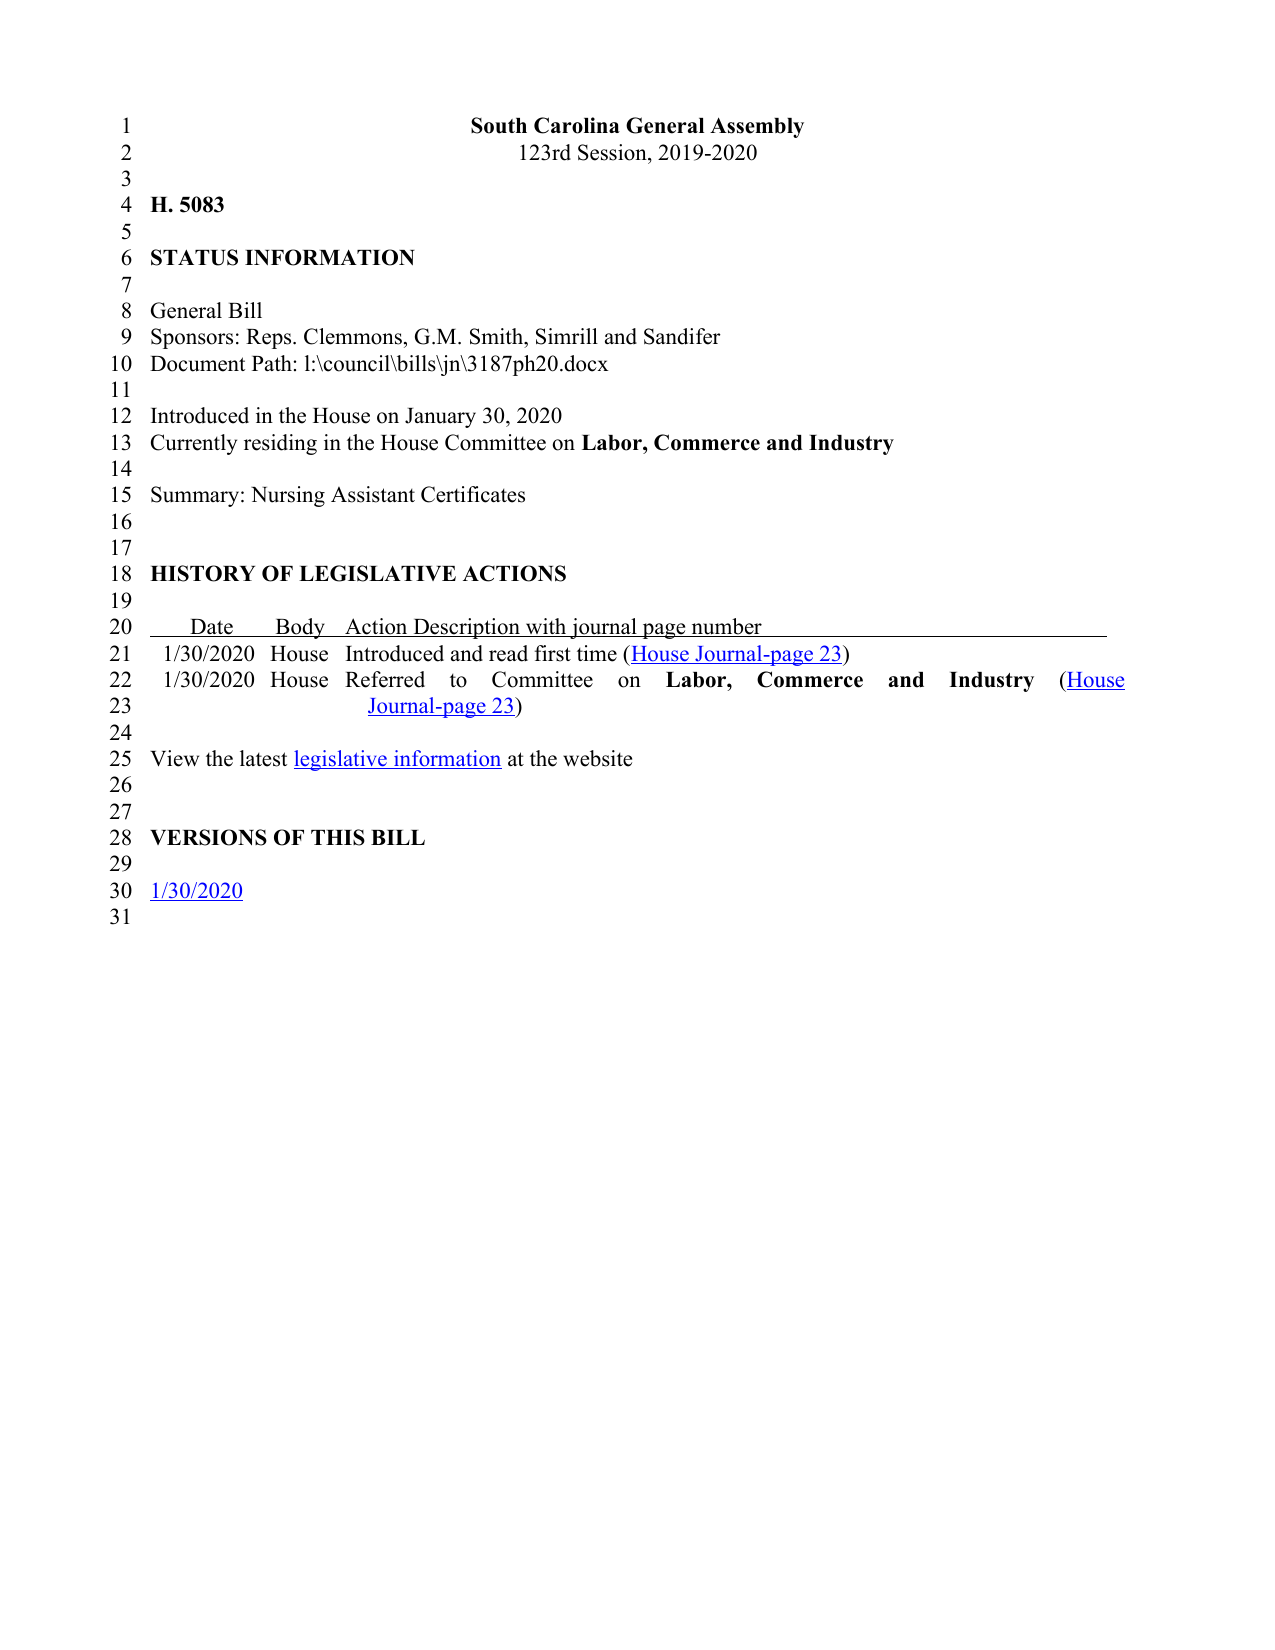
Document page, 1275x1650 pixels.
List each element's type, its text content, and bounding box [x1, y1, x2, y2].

text 1/30/2020 [150, 877, 1125, 903]
text STATUS INFORMATION [150, 244, 1125, 271]
text Date Body Action Description with journal page number [150, 613, 1125, 639]
text Summary: Nursing Assistant Certificates [150, 481, 1125, 508]
text General Bill [150, 297, 1125, 323]
text VERSIONS OF THIS BILL [150, 824, 1125, 850]
text 1/30/2020 House Introduced and read first time (House Journal-page 23) [150, 639, 1125, 666]
text HISTORY OF LEGISLATIVE ACTIONS [150, 561, 1125, 587]
text Document Path: l:\council\bills\jn\3187ph20.docx [150, 350, 1125, 376]
text 123rd Session, 2019-2020 [150, 139, 1125, 165]
text 1/30/2020 House Referred to Committee on Labor, Commerce and Industry (House Journal-page 23) [150, 666, 1125, 719]
text View the latest legislative information at the website [150, 745, 1125, 771]
text Sponsors: Reps. Clemmons, G.M. Smith, Simrill and Sandifer [150, 323, 1125, 350]
text Currently residing in the House Committee on Labor, Commerce and Industry [150, 429, 1125, 455]
text H. 5083 [150, 192, 1125, 218]
text South Carolina General Assembly [150, 112, 1125, 139]
text Introduced in the House on January 30, 2020 [150, 402, 1125, 429]
